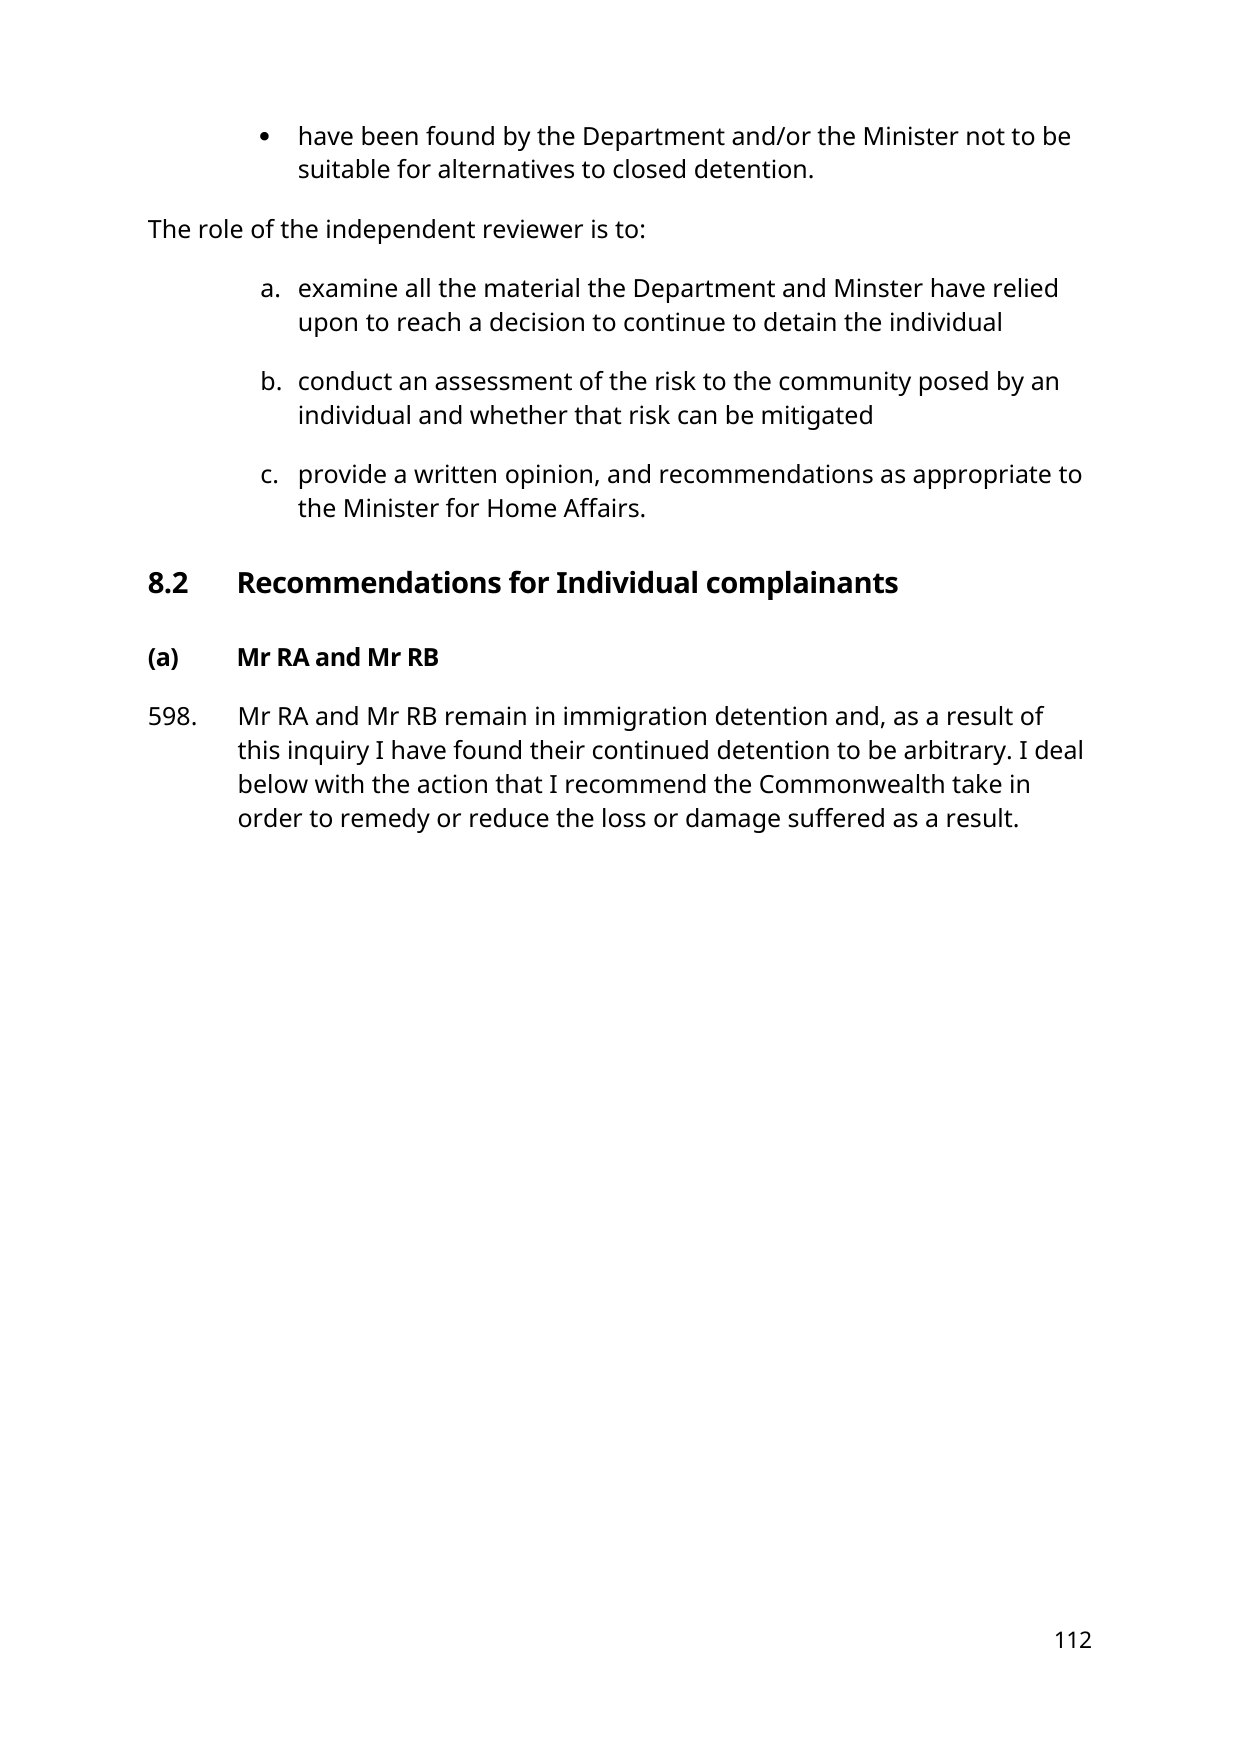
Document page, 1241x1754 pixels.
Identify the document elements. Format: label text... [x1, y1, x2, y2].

list provide a written opinion, and recommendations as appropriate to the Minister for Home Affairs. [260, 457, 1092, 525]
list conduct an assessment of the risk to the community posed by an individual and whether that risk can be mitigated [260, 363, 1092, 432]
subtitle Recommendations for Individual complainants [148, 562, 1092, 602]
list examine all the material the Department and Minster have relied upon to reach a decision to continue to detain the individual [260, 270, 1092, 338]
subtitle Mr RA and Mr RB [148, 639, 1092, 673]
text The role of the independent reviewer is to: [148, 211, 1092, 245]
list have been found by the Department and/or the Minister not to be suitable for alternatives to closed detention. [260, 118, 1092, 186]
list Mr RA and Mr RB remain in immigration detention and, as a result of this inquiry I have found their continued detention to be arbitrary. I deal below with the action that I recommend the Commonwealth take in order to remedy or reduce the loss or damage suffered as a result. [148, 698, 1092, 835]
